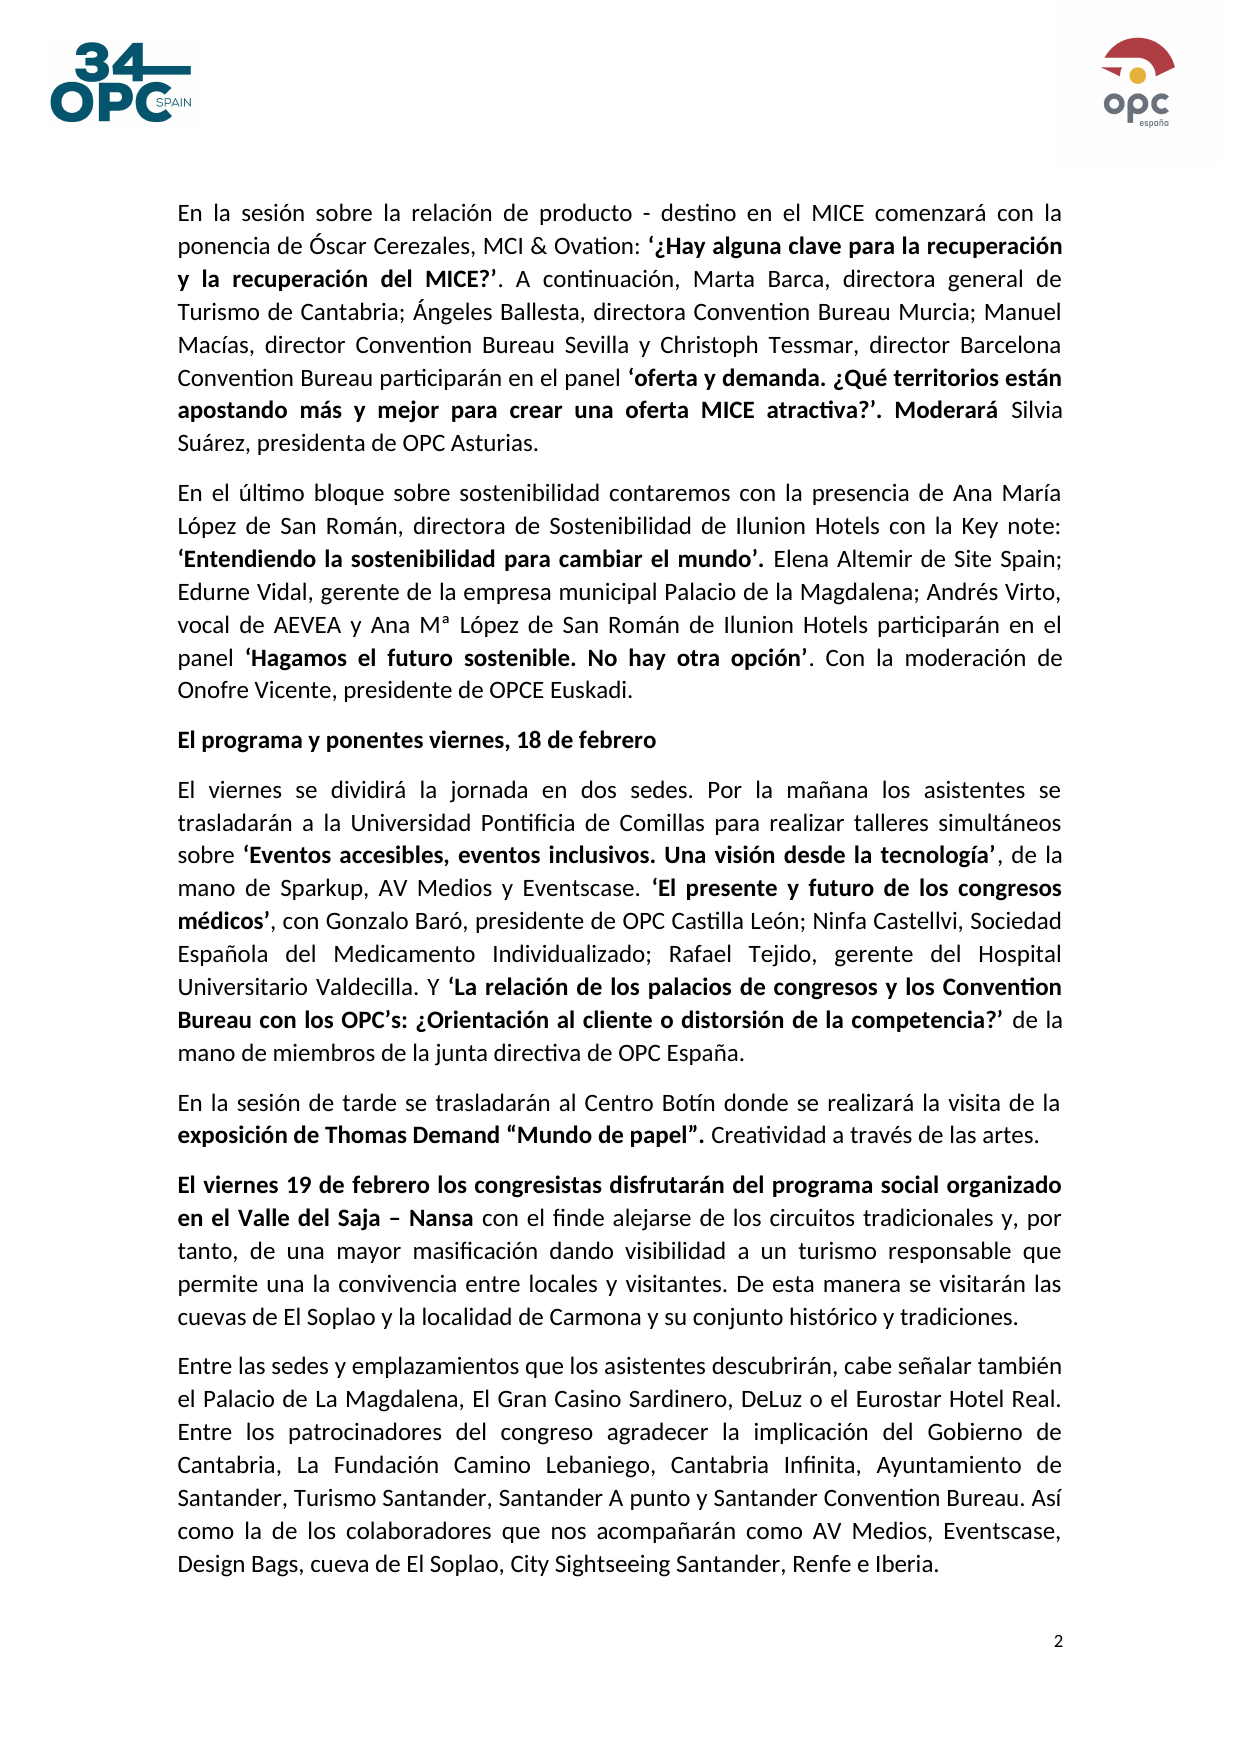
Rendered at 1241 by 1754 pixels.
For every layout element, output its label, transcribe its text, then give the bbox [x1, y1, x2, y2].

picture [1055, 0, 1221, 166]
text Entre las sedes y emplazamientos que los asistentes descubrirán, cabe señalar también el Palacio de La Magdalena, El Gran Casino Sardinero, DeLuz o el Eurostar Hotel Real. Entre los patrocinadores del congreso agradecer la implicación del Gobierno de Cantabria, La Fundación Camino Lebaniego, Cantabria Infinita, Ayuntamiento de Santander, Turismo Santander, Santander A punto y Santander Convention Bureau. Así como la de los colaboradores que nos acompañarán como AV Medios, Eventscase, Design Bags, cueva de El Soplao, City Sightseeing Santander, Renfe e Iberia. [177, 1351, 1063, 1578]
text En el último bloque sobre sostenibilidad contaremos con la presencia de Ana María López de San Román, directora de Sostenibilidad de Ilunion Hotels con la Key note: ‘Entendiendo la sostenibilidad para cambiar el mundo’. Elena Altemir de Site Spain; Edurne Vidal, gerente de la empresa municipal Palacio de la Magdalena; Andrés Virto, vocal de AEVEA y Ana Mª López de San Román de Ilunion Hotels participarán en el panel ‘Hagamos el futuro sostenible. No hay otra opción’. Con la moderación de Onofre Vicente, presidente de OPCE Euskadi. [177, 477, 1063, 705]
picture [42, 40, 208, 133]
text En la sesión de tarde se trasladarán al Centro Botín donde se realizará la visita de la exposición de Thomas Demand “Mundo de papel”. Creatividad a través de las artes. [177, 1087, 1063, 1150]
text El viernes 19 de febrero los congresistas disfrutarán del programa social organizado en el Valle del Saja – Nansa con el finde alejarse de los circuitos tradicionales y, por tanto, de una mayor masificación dando visibilidad a un turismo responsable que permite una la convivencia entre locales y visitantes. De esta manera se visitarán las cuevas de El Soplao y la localidad de Carmona y su conjunto histórico y tradiciones. [177, 1169, 1063, 1331]
text El viernes se dividirá la jornada en dos sedes. Por la mañana los asistentes se trasladarán a la Universidad Pontificia de Comillas para realizar talleres simultáneos sobre ‘Eventos accesibles, eventos inclusivos. Una visión desde la tecnología’, de la mano de Sparkup, AV Medios y Eventscase. ‘El presente y futuro de los congresos médicos’, con Gonzalo Baró, presidente de OPC Castilla León; Ninfa Castellvi, Sociedad Española del Medicamento Individualizado; Rafael Tejido, gerente del Hospital Universitario Valdecilla. Y ‘La relación de los palacios de congresos y los Convention Bureau con los OPC’s: ¿Orientación al cliente o distorsión de la competencia?’ de la mano de miembros de la junta directiva de OPC España. [177, 774, 1063, 1068]
text En la sesión sobre la relación de producto - destino en el MICE comenzará con la ponencia de Óscar Cerezales, MCI & Ovation: ‘¿Hay alguna clave para la recuperación y la recuperación del MICE?’. A continuación, Marta Barca, directora general de Turismo de Cantabria; Ángeles Ballesta, directora Convention Bureau Murcia; Manuel Macías, director Convention Bureau Sevilla y Christoph Tessmar, director Barcelona Convention Bureau participarán en el panel ‘oferta y demanda. ¿Qué territorios están apostando más y mejor para crear una oferta MICE atractiva?’. Moderará Silvia Suárez, presidenta de OPC Asturias. [177, 197, 1063, 458]
text El programa y ponentes viernes, 18 de febrero [177, 724, 1063, 755]
